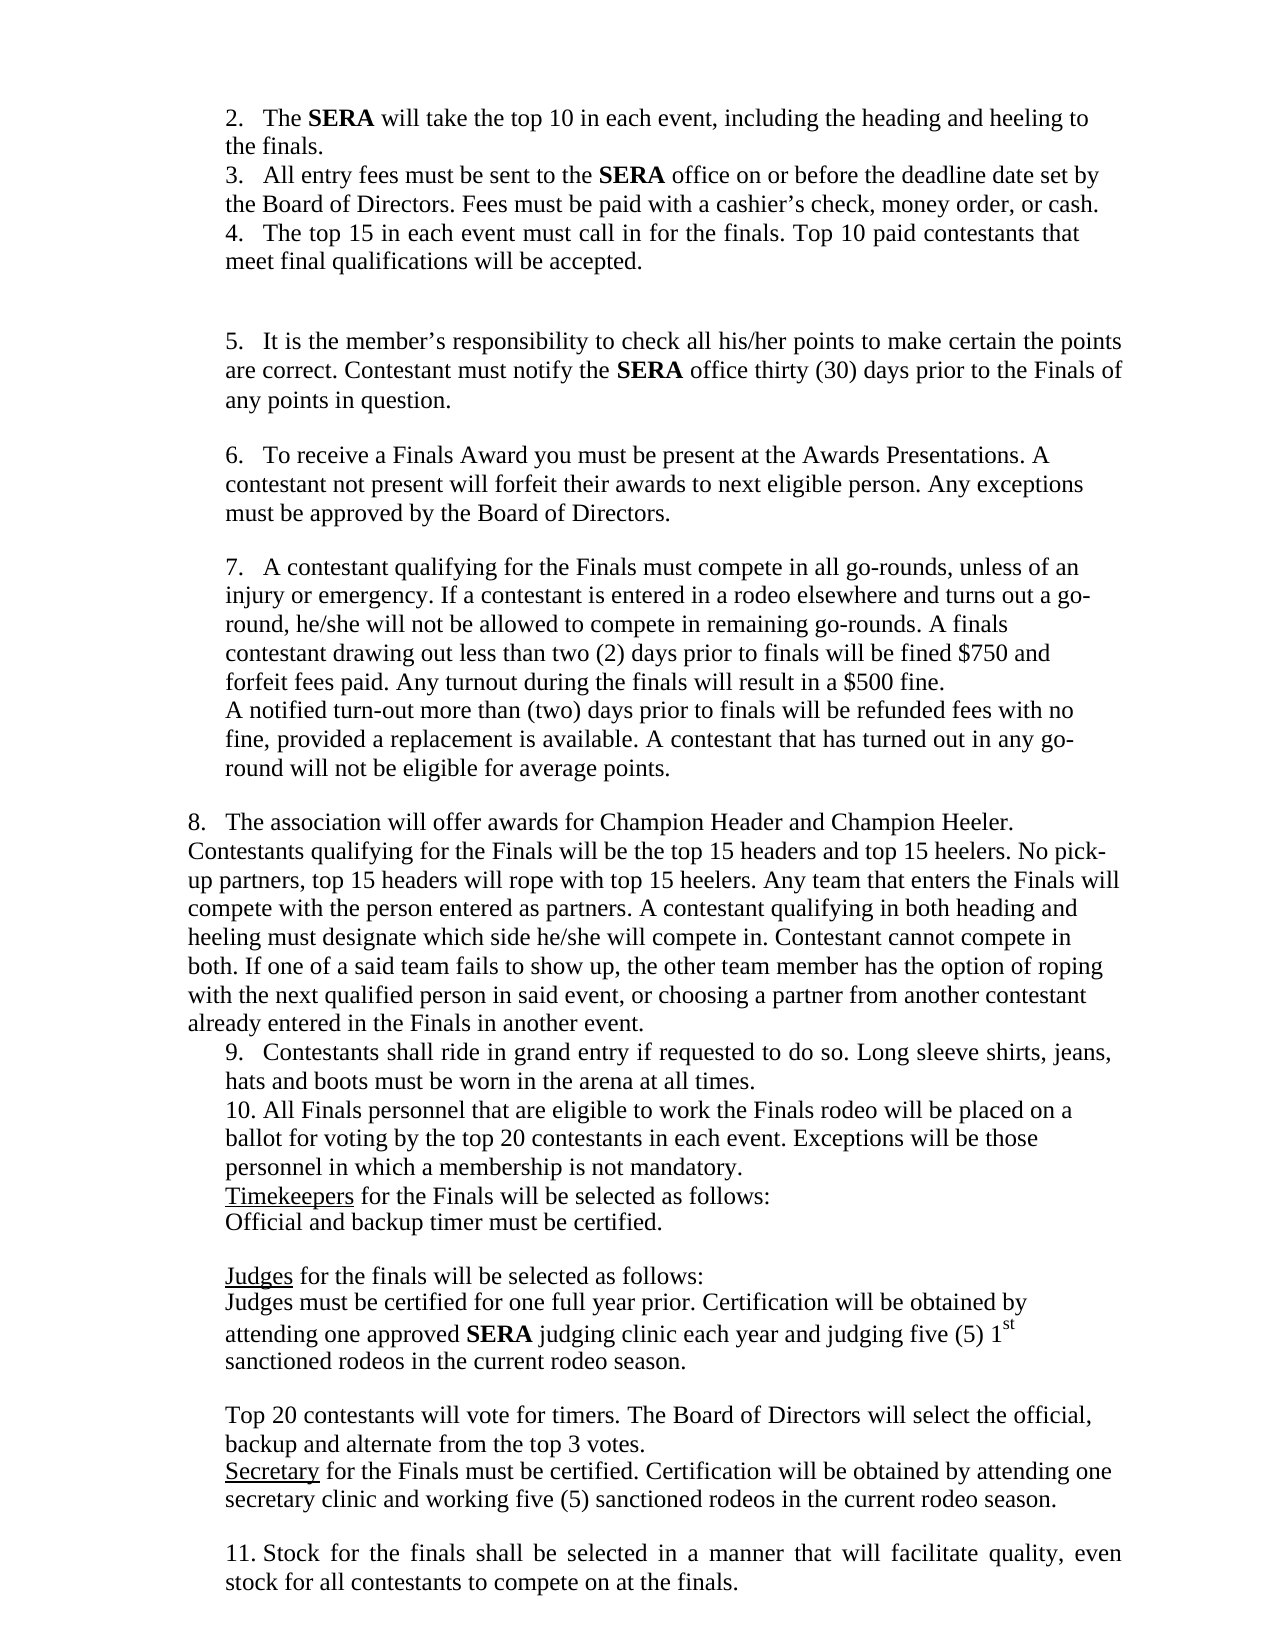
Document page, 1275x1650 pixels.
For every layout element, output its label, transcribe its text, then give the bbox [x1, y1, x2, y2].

list All Finals personnel that are eligible to work the Finals rodeo will be placed on a ballot for voting by the top 20 contestants in each event. Exceptions will be those personnel in which a membership is not mandatory. [225, 1095, 1110, 1181]
text Judges for the finals will be selected as follows: [225, 1261, 1125, 1290]
list The top 15 in each event must call in for the finals. Top 10 paid contestants that meet final qualifications will be accepted. [225, 218, 1081, 275]
text Timekeepers for the Finals will be selected as follows: [225, 1181, 1125, 1210]
list The SERA will take the top 10 in each event, including the heading and heeling to the finals. [225, 103, 1089, 160]
list To receive a Finals Award you must be present at the Awards Presentations. A contestant not present will forfeit their awards to next eligible person. Any exceptions must be approved by the Board of Directors. [225, 440, 1089, 526]
list Contestants shall ride in grand entry if requested to do so. Long sleeve shirts, jeans, hats and boots must be worn in the arena at all times. [225, 1037, 1112, 1095]
list It is the member’s responsibility to check all his/her points to make certain the points are correct. Contestant must notify the SERA office thirty (30) days prior to the Finals of any points in question. [225, 326, 1123, 414]
text Judges must be certified for one full year prior. Certification will be obtained by attending one approved SERA judging clinic each year and judging five (5) 1st sanctioned rodeos in the current rodeo season. [225, 1290, 1033, 1375]
text Top 20 contestants will vote for timers. The Board of Directors will select the official, backup and alternate from the top 3 votes. [225, 1401, 1094, 1458]
list The association will offer awards for Champion Header and Champion Heeler. Contestants qualifying for the Finals will be the top 15 headers and top 15 heelers. No pick-up partners, top 15 headers will rope with top 15 heelers. Any team that enters the Finals will compete with the person entered as partners. A contestant qualifying in both heading and heeling must designate which side he/she will compete in. Contestant cannot compete in both. If one of a said team fails to show up, the other team member has the option of roping with the next qualified person in said event, or choosing a partner from another contestant already entered in the Finals in another event. [188, 807, 1125, 1037]
list All entry fees must be sent to the SERA office on or before the deadline date set by the Board of Directors. Fees must be paid with a cashier’s check, money order, or cash. [225, 160, 1119, 218]
list A contestant qualifying for the Finals must compete in all go-rounds, unless of an injury or emergency. If a contestant is entered in a rodeo elsewhere and turns out a go-round, he/she will not be allowed to compete in remaining go-rounds. A finals contestant drawing out less than two (2) days prior to finals will be fined $750 and forfeit fees paid. Any turnout during the finals will result in a $500 fine. [225, 552, 1114, 696]
text Secretary for the Finals must be certified. Certification will be obtained by attending one secretary clinic and working five (5) sanctioned rodeos in the current rodeo season. [225, 1458, 1119, 1513]
text A notified turn-out more than (two) days prior to finals will be refunded fees with no fine, provided a replacement is available. A contestant that has turned out in any go-round will not be eligible for average points. [225, 696, 1075, 782]
list Stock for the finals shall be selected in a manner that will facilitate quality, even stock for all contestants to compete on at the finals. [225, 1538, 1123, 1596]
text Official and backup timer must be certified. [225, 1210, 1100, 1236]
